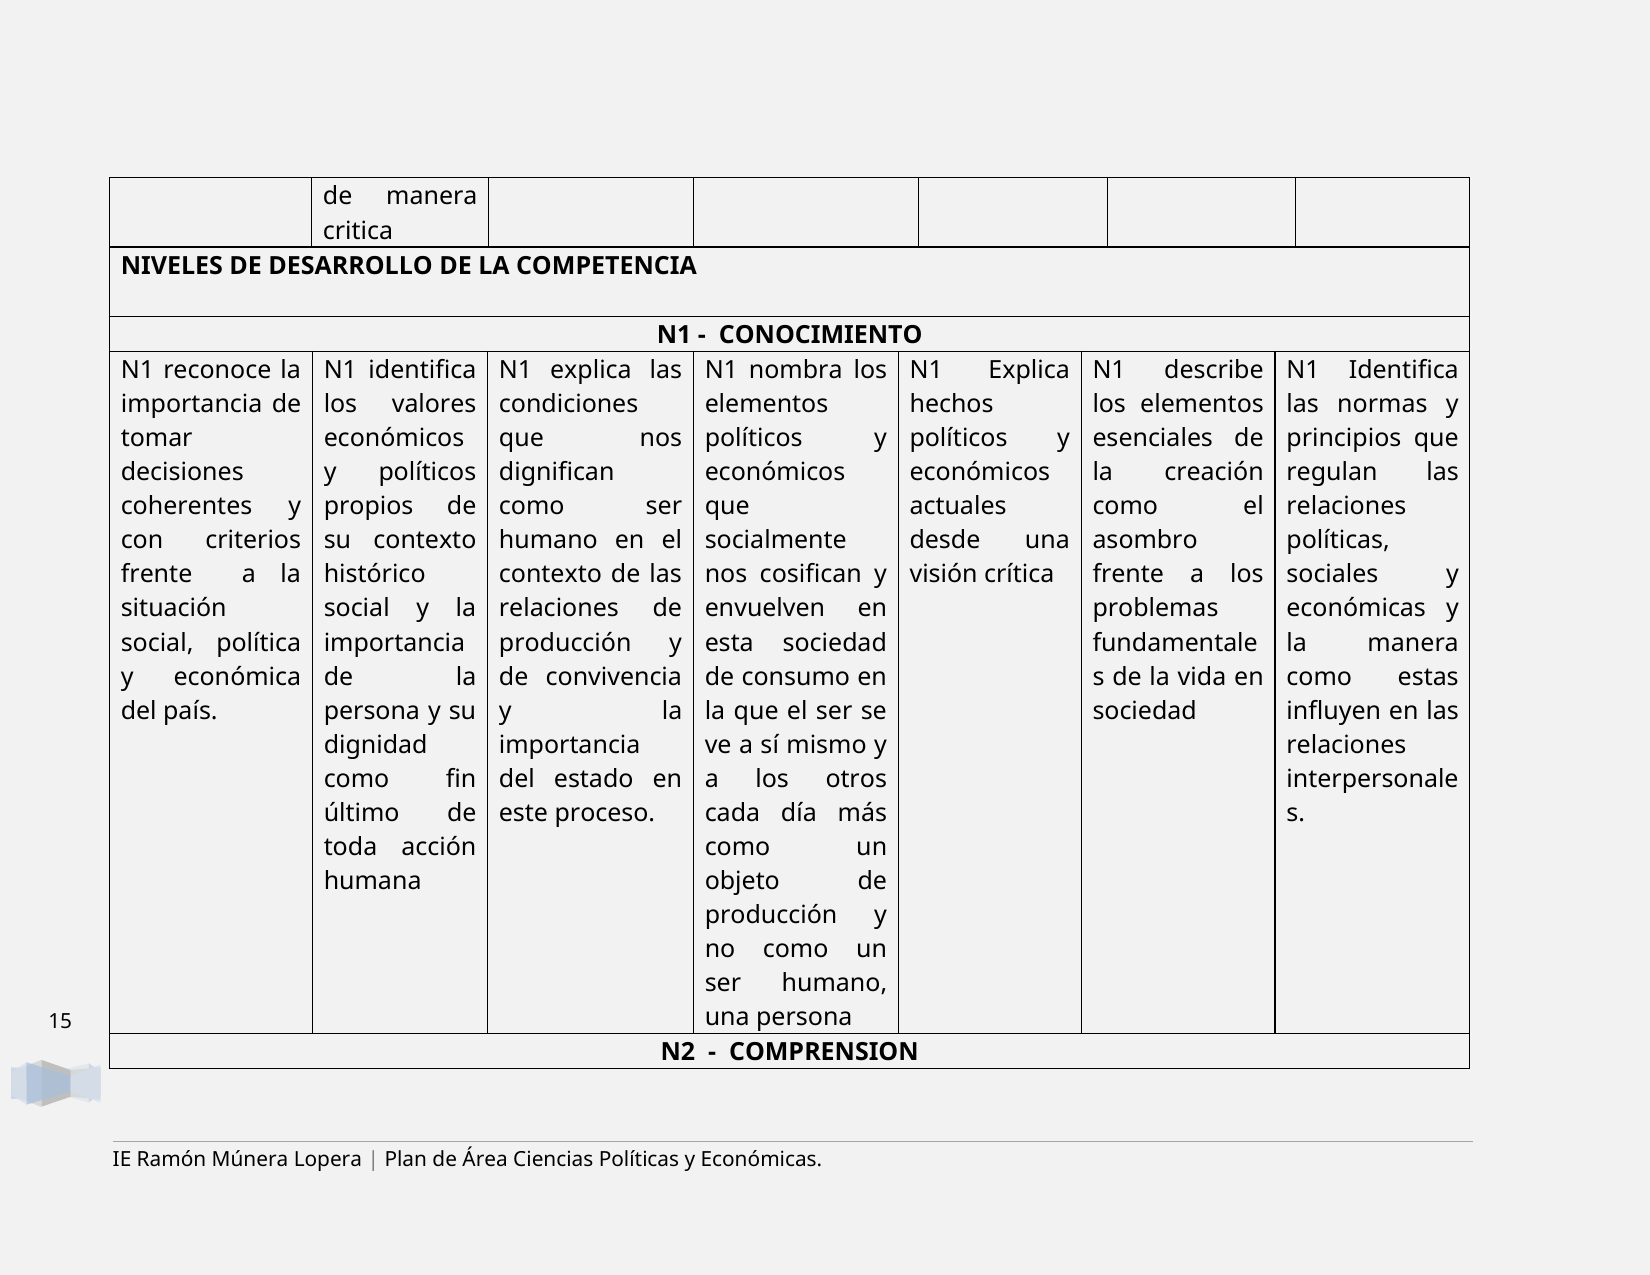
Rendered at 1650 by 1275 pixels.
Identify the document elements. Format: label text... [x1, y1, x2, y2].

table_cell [110, 178, 311, 246]
table_cell N1 nombra los elementos políticos y económicos que socialmente nos cosifican y envuelven en esta sociedad de consumo en la que el ser se ve a sí mismo y a los otros cada día más como un objeto de producción y no como un ser humano, una persona [694, 352, 898, 1033]
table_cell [1296, 178, 1469, 246]
table_cell N1 identifica los valores económicos y políticos propios de su contexto histórico social y la importancia de la persona y su dignidad como fin último de toda acción humana [313, 352, 487, 1033]
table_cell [919, 178, 1107, 246]
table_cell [694, 178, 918, 246]
table_cell N1 Identifica las normas y principios que regulan las relaciones políticas, sociales y económicas y la manera como estas influyen en las relaciones interpersonales. [1276, 352, 1469, 1033]
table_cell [1108, 178, 1295, 246]
table_cell N2 - COMPRENSION [110, 1034, 1469, 1068]
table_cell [312, 178, 488, 246]
table_cell N1 Explica hechos políticos y económicos actuales desde una visión crítica [899, 352, 1081, 1033]
table_cell N1 - CONOCIMIENTO [110, 317, 1469, 351]
table_cell N1 reconoce la importancia de tomar decisiones coherentes y con criterios frente a la situación social, política y económica del país. [110, 352, 312, 1033]
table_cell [489, 178, 693, 246]
table_cell NIVELES DE DESARROLLO DE LA COMPETENCIA [110, 248, 1469, 316]
table_cell N1 explica las condiciones que nos dignifican como ser humano en el contexto de las relaciones de producción y de convivencia y la importancia del estado en este proceso. [488, 352, 693, 1033]
table_cell N1 describe los elementos esenciales de la creación como el asombro frente a los problemas fundamentales de la vida en sociedad [1082, 352, 1274, 1033]
